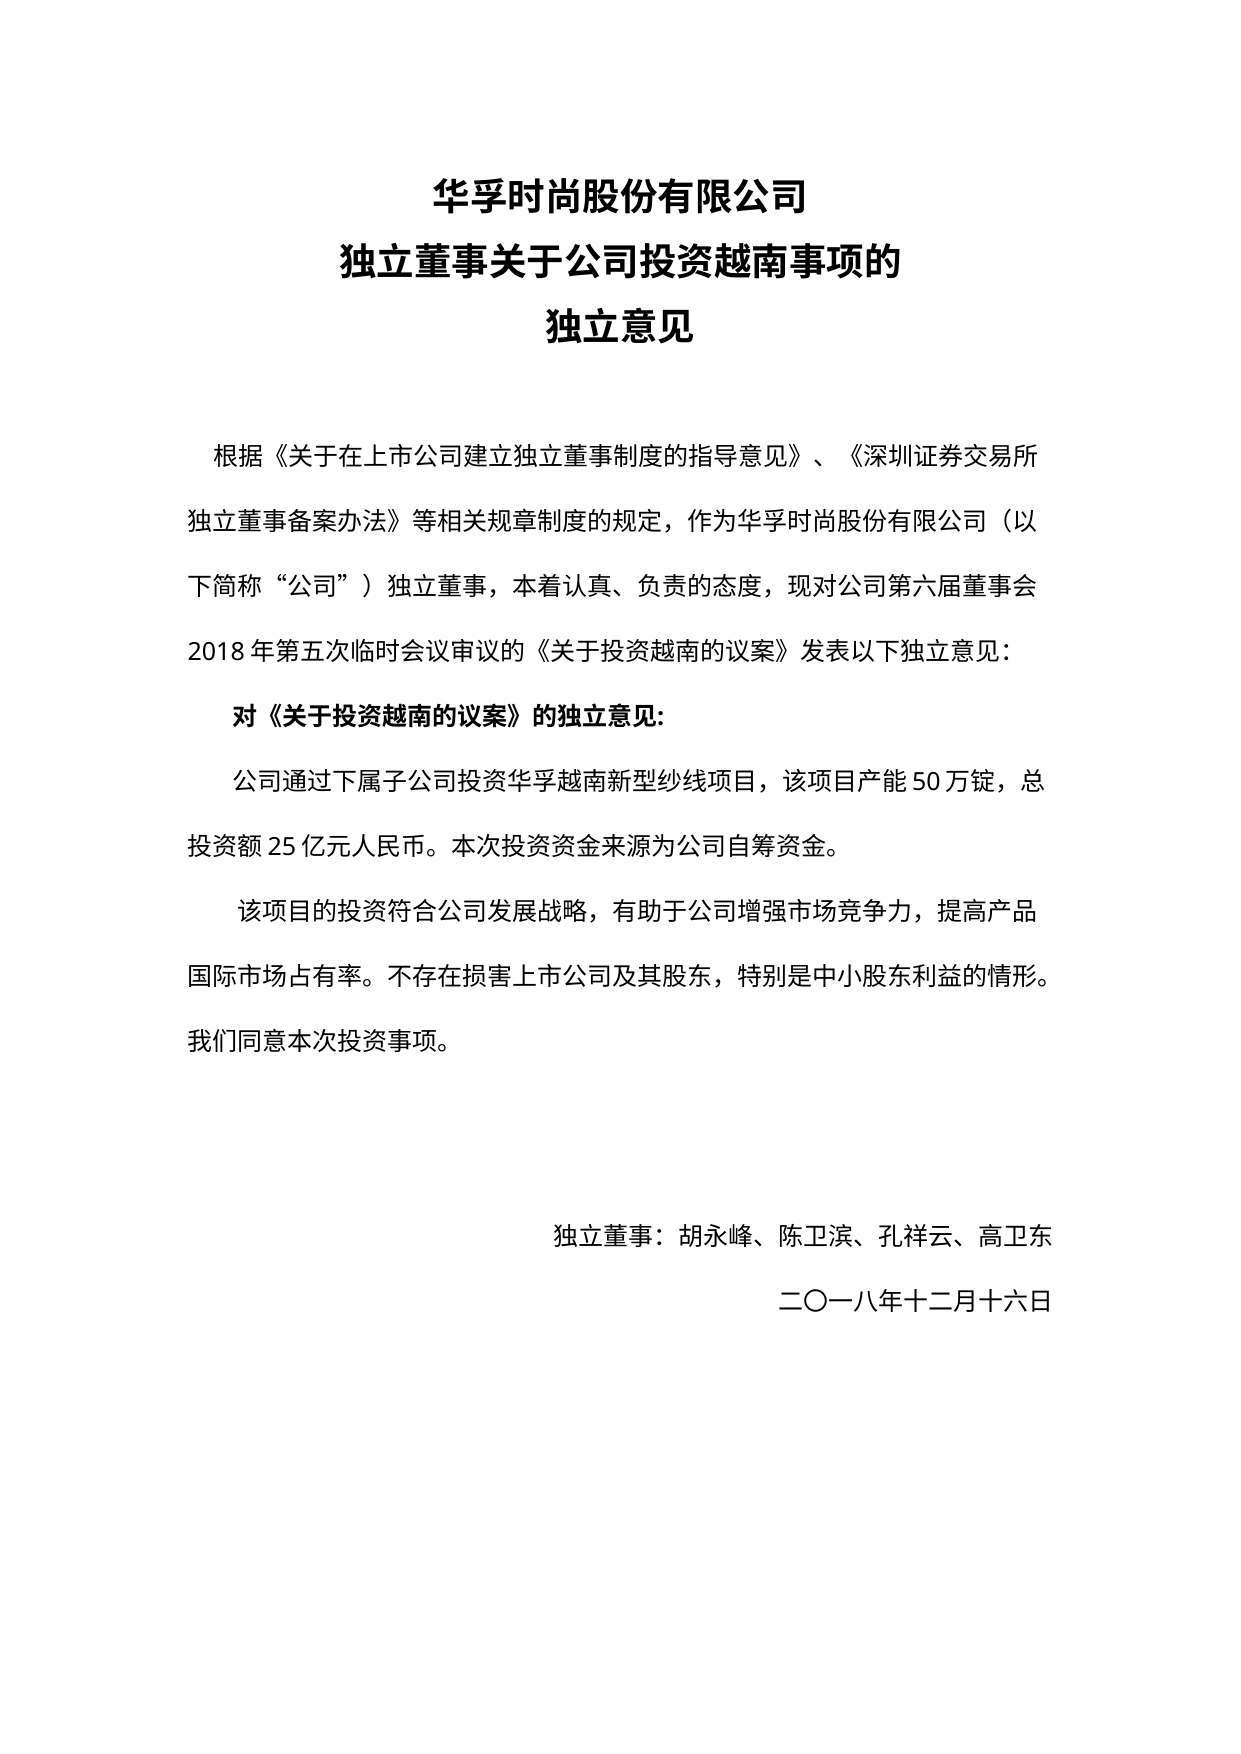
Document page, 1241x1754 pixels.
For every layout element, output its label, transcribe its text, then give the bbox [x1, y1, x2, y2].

text 华孚时尚股份有限公司 [187, 162, 1053, 227]
text 独立董事关于公司投资越南事项的 [187, 227, 1053, 292]
text 独立意见 [187, 292, 1053, 357]
text 二〇一八年十二月十六日 [187, 1267, 1053, 1332]
text 独立董事：胡永峰、陈卫滨、孔祥云、高卫东 [187, 1202, 1053, 1267]
text 公司通过下属子公司投资华孚越南新型纱线项目，该项目产能50万锭，总投资额25亿元人民币。本次投资资金来源为公司自筹资金。 [187, 747, 1053, 877]
text 对《关于投资越南的议案》的独立意见: [187, 682, 1053, 747]
text 该项目的投资符合公司发展战略，有助于公司增强市场竞争力，提高产品国际市场占有率。不存在损害上市公司及其股东，特别是中小股东利益的情形。我们同意本次投资事项。 [187, 877, 1053, 1072]
text 根据《关于在上市公司建立独立董事制度的指导意见》、《深圳证券交易所独立董事备案办法》等相关规章制度的规定，作为华孚时尚股份有限公司（以下简称“公司”）独立董事，本着认真、负责的态度，现对公司第六届董事会2018年第五次临时会议审议的《关于投资越南的议案》发表以下独立意见： [187, 422, 1053, 682]
